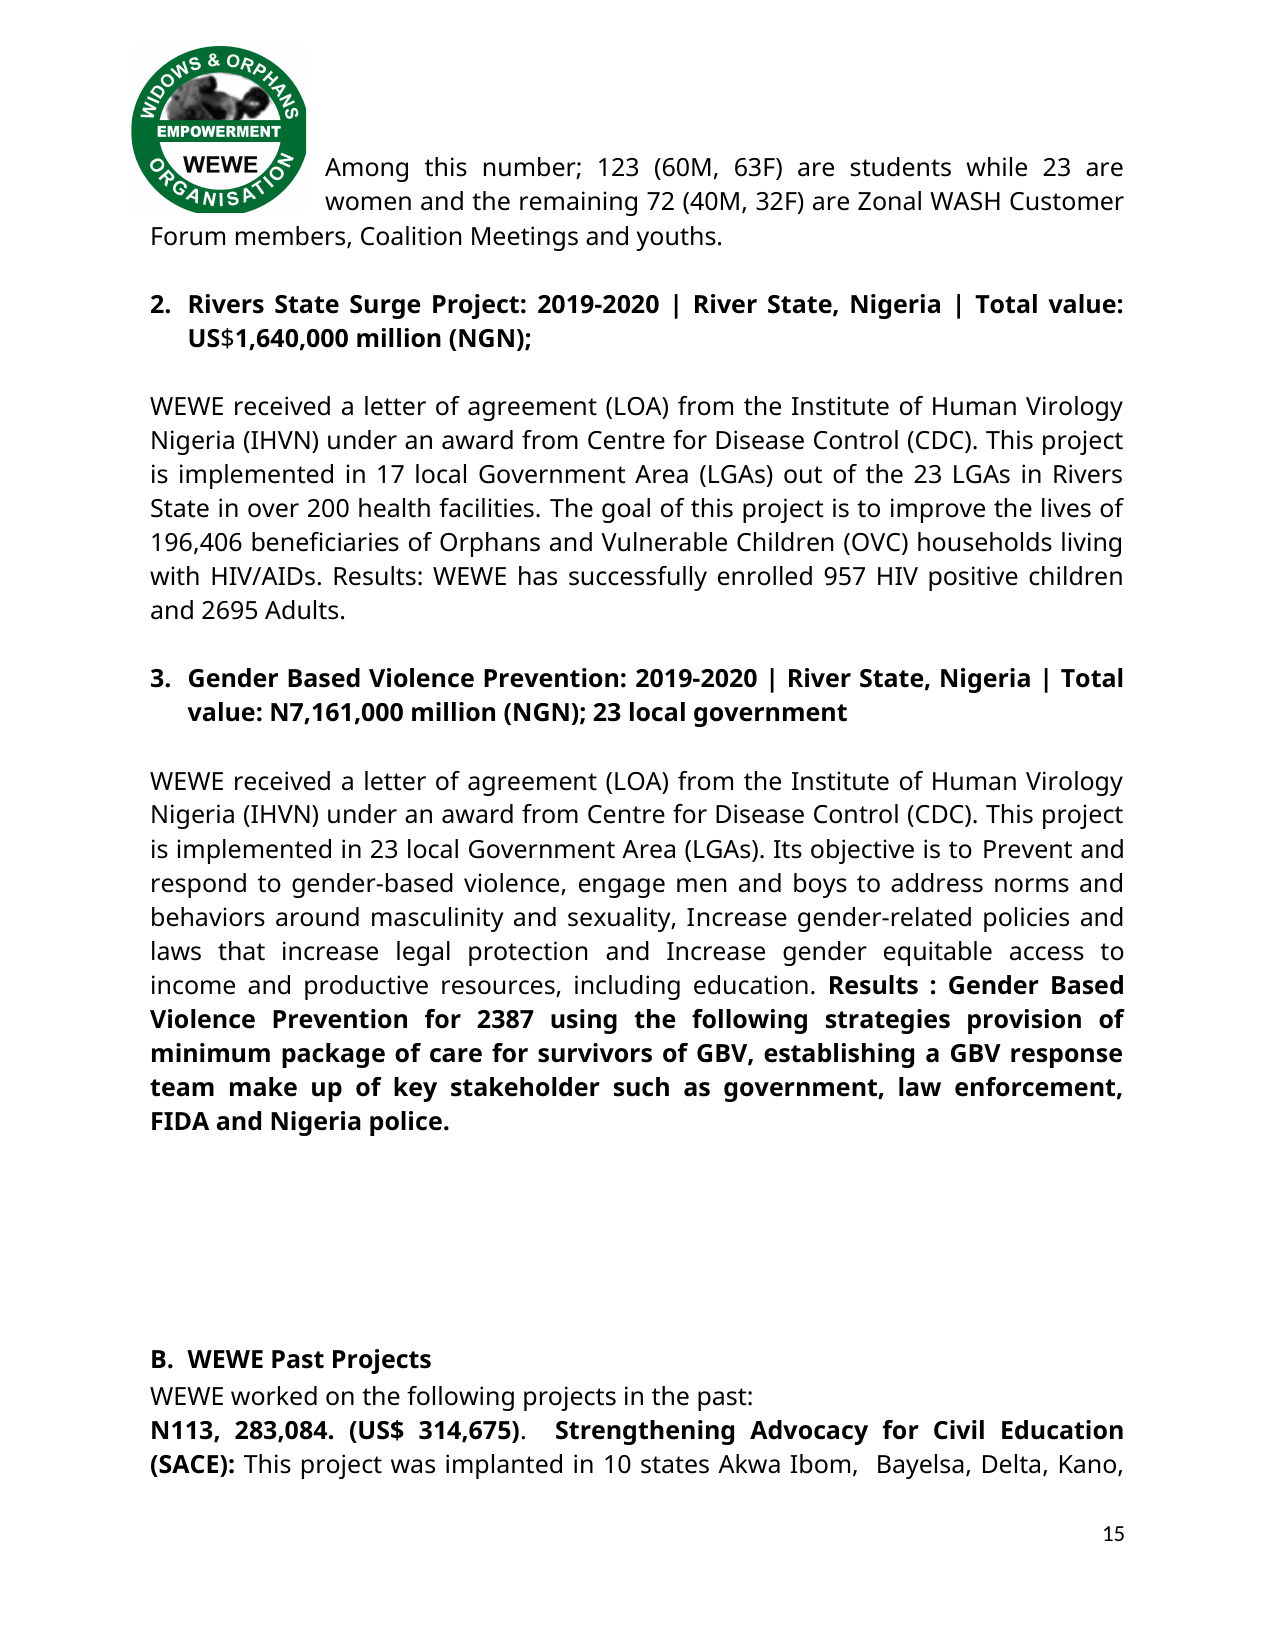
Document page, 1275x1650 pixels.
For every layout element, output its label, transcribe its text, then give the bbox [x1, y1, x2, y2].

list Gender Based Violence Prevention: 2019-2020 | River State, Nigeria | Total value: N7,161,000 million (NGN); 23 local government [150, 661, 1125, 729]
picture [131, 46, 306, 212]
text Among this number; 123 (60M, 63F) are students while 23 are women and the remaining 72 (40M, 32F) are Zonal WASH Customer Forum members, Coalition Meetings and youths. [150, 150, 1125, 252]
text WEWE received a letter of agreement (LOA) from the Institute of Human Virology Nigeria (IHVN) under an award from Centre for Disease Control (CDC). This project is implemented in 17 local Government Area (LGAs) out of the 23 LGAs in Rivers State in over 200 health facilities. The goal of this project is to improve the lives of 196,406 beneficiaries of Orphans and Vulnerable Children (OVC) households living with HIV/AIDs. Results: WEWE has successfully enrolled 957 HIV positive children and 2695 Adults. [150, 388, 1125, 627]
list WEWE Past Projects [150, 1342, 1125, 1376]
text WEWE worked on the following projects in the past: [150, 1379, 1125, 1413]
text WEWE received a letter of agreement (LOA) from the Institute of Human Virology Nigeria (IHVN) under an award from Centre for Disease Control (CDC). This project is implemented in 23 local Government Area (LGAs). Its objective is to Prevent and respond to gender-based violence, engage men and boys to address norms and behaviors around masculinity and sexuality, Increase gender-related policies and laws that increase legal protection and Increase gender equitable access to income and productive resources, including education. Results : Gender Based Violence Prevention for 2387 using the following strategies provision of minimum package of care for survivors of GBV, establishing a GBV response team make up of key stakeholder such as government, law enforcement, FIDA and Nigeria police. [150, 763, 1125, 1138]
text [150, 1413, 1125, 1481]
list Rivers State Surge Project: 2019-2020 | River State, Nigeria | Total value: US$1,640,000 million (NGN); [150, 286, 1125, 354]
